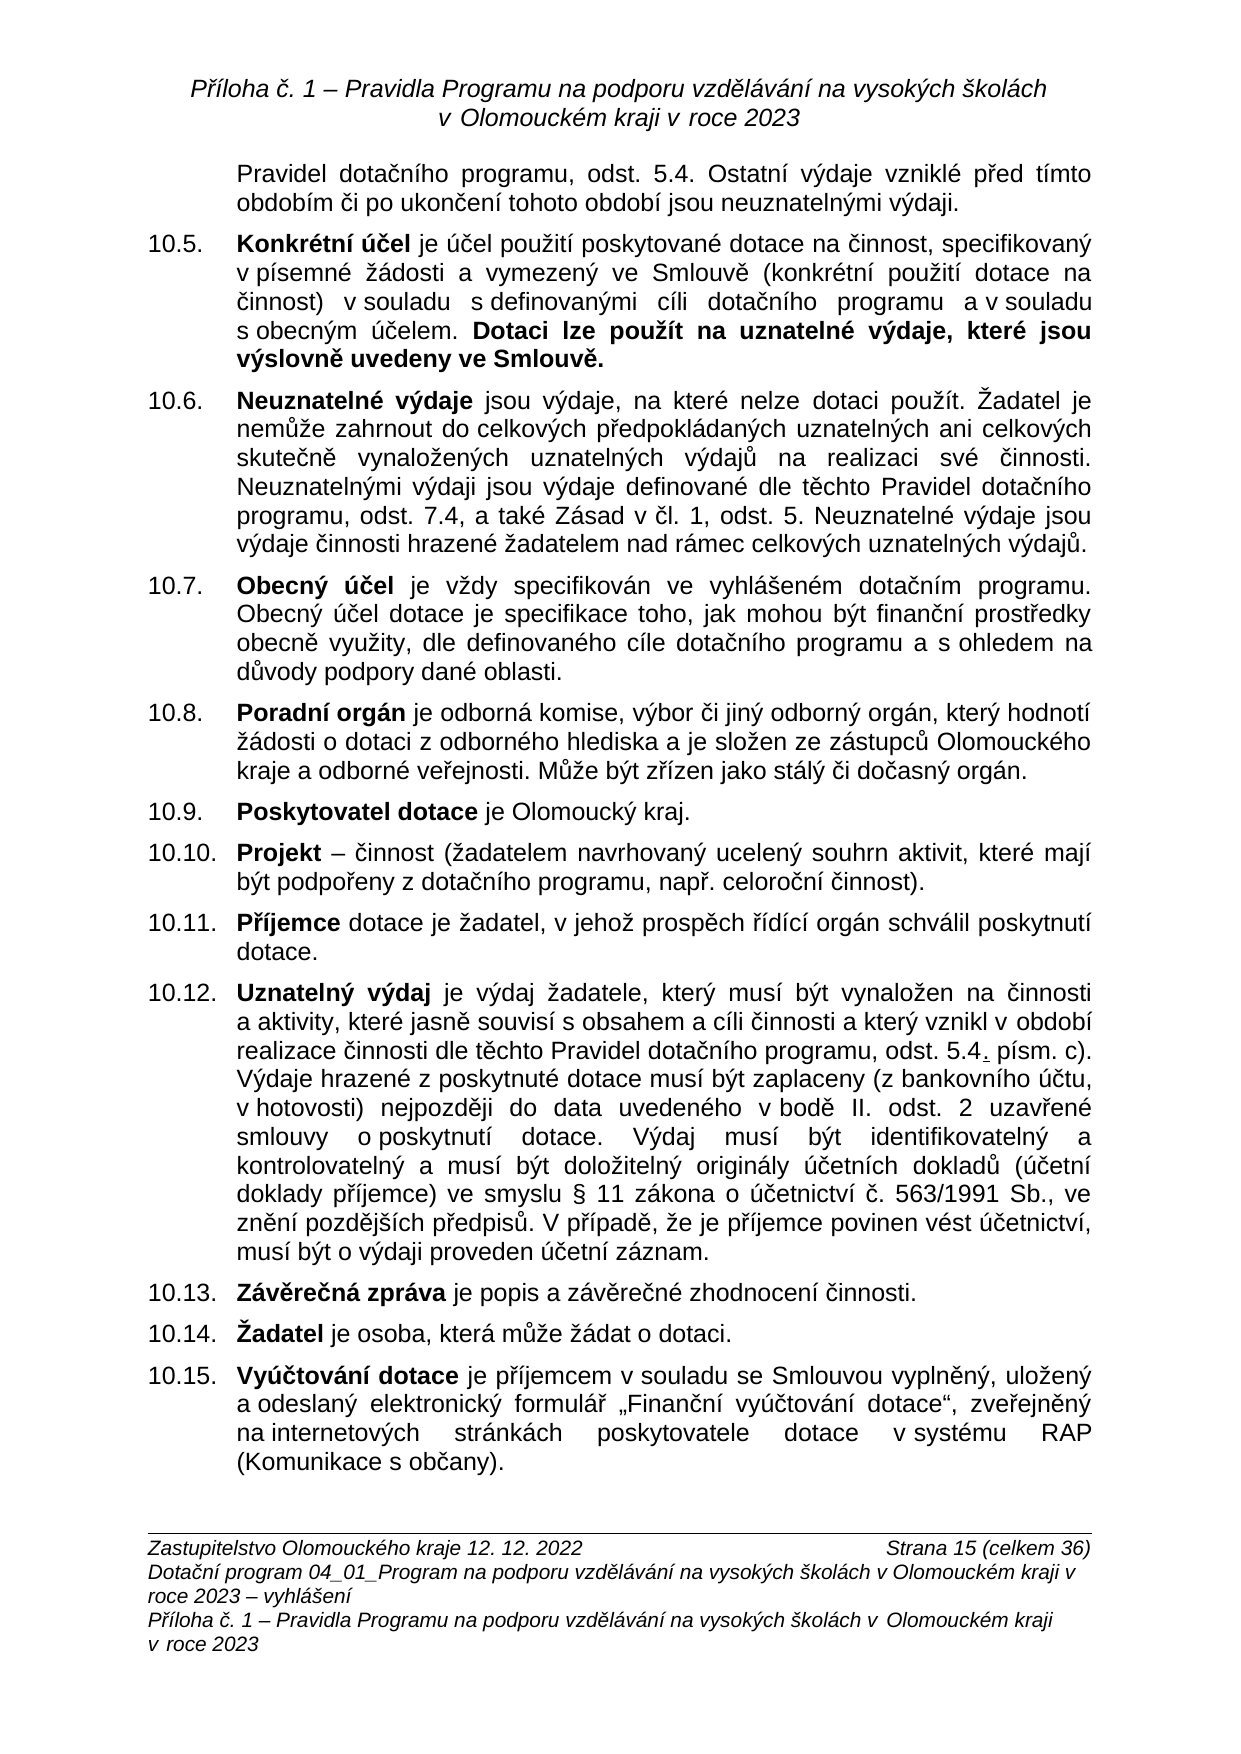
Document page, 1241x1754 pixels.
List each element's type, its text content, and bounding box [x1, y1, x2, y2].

list Konkrétní účel je účel použití poskytované dotace na činnost, specifikovaný v písemné žádosti a vymezený ve Smlouvě (konkrétní použití dotace na činnost) v souladu s definovanými cíli dotačního programu a v souladu s obecným účelem. Dotaci lze použít na uznatelné výdaje, které jsou výslovně uvedeny ve Smlouvě. [148, 229, 1092, 373]
list Žadatel je osoba, která může žádat o dotaci. [148, 1319, 1092, 1348]
list Příjemce dotace je žadatel, v jehož prospěch řídící orgán schválil poskytnutí dotace. [148, 908, 1092, 966]
list Poskytovatel dotace je Olomoucký kraj. [148, 797, 1092, 826]
list Poradní orgán je odborná komise, výbor či jiný odborný orgán, který hodnotí žádosti o dotaci z odborného hlediska a je složen ze zástupců Olomouckého kraje a odborné veřejnosti. Může být zřízen jako stálý či dočasný orgán. [148, 698, 1092, 784]
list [148, 159, 1092, 217]
list Závěrečná zpráva je popis a závěrečné zhodnocení činnosti. [148, 1278, 1092, 1307]
list Vyúčtování dotace je příjemcem v souladu se Smlouvou vyplněný, uložený a odeslaný elektronický formulář „Finanční vyúčtování dotace“, zveřejněný na internetových stránkách poskytovatele dotace v systému RAP (Komunikace s občany). [148, 1361, 1092, 1476]
list Neuznatelné výdaje jsou výdaje, na které nelze dotaci použít. Žadatel je nemůže zahrnout do celkových předpokládaných uznatelných ani celkových skutečně vynaložených uznatelných výdajů na realizaci své činnosti. Neuznatelnými výdaji jsou výdaje definované dle těchto Pravidel dotačního programu, odst. 7.4, a také Zásad v čl. 1, odst. 5. Neuznatelné výdaje jsou výdaje činnosti hrazené žadatelem nad rámec celkových uznatelných výdajů. [148, 386, 1092, 558]
list Uznatelný výdaj je výdaj žadatele, který musí být vynaložen na činnosti a aktivity, které jasně souvisí s obsahem a cíli činnosti a který vznikl v období realizace činnosti dle těchto Pravidel dotačního programu, odst. 5.4. písm. c). Výdaje hrazené z poskytnuté dotace musí být zaplaceny (z bankovního účtu, v hotovosti) nejpozději do data uvedeného v bodě II. odst. 2 uzavřené smlouvy o poskytnutí dotace. Výdaj musí být identifikovatelný a kontrolovatelný a musí být doložitelný originály účetních dokladů (účetní doklady příjemce) ve smyslu § 11 zákona o účetnictví č. 563/1991 Sb., ve znění pozdějších předpisů. V případě, že je příjemce povinen vést účetnictví, musí být o výdaji proveden účetní záznam. [148, 978, 1092, 1266]
list Obecný účel je vždy specifikován ve vyhlášeném dotačním programu. Obecný účel dotace je specifikace toho, jak mohou být finanční prostředky obecně využity, dle definovaného cíle dotačního programu a s ohledem na důvody podpory dané oblasti. [148, 571, 1092, 686]
list Projekt – činnost (žadatelem navrhovaný ucelený souhrn aktivit, které mají být podpořeny z dotačního programu, např. celoroční činnost). [148, 838, 1092, 896]
